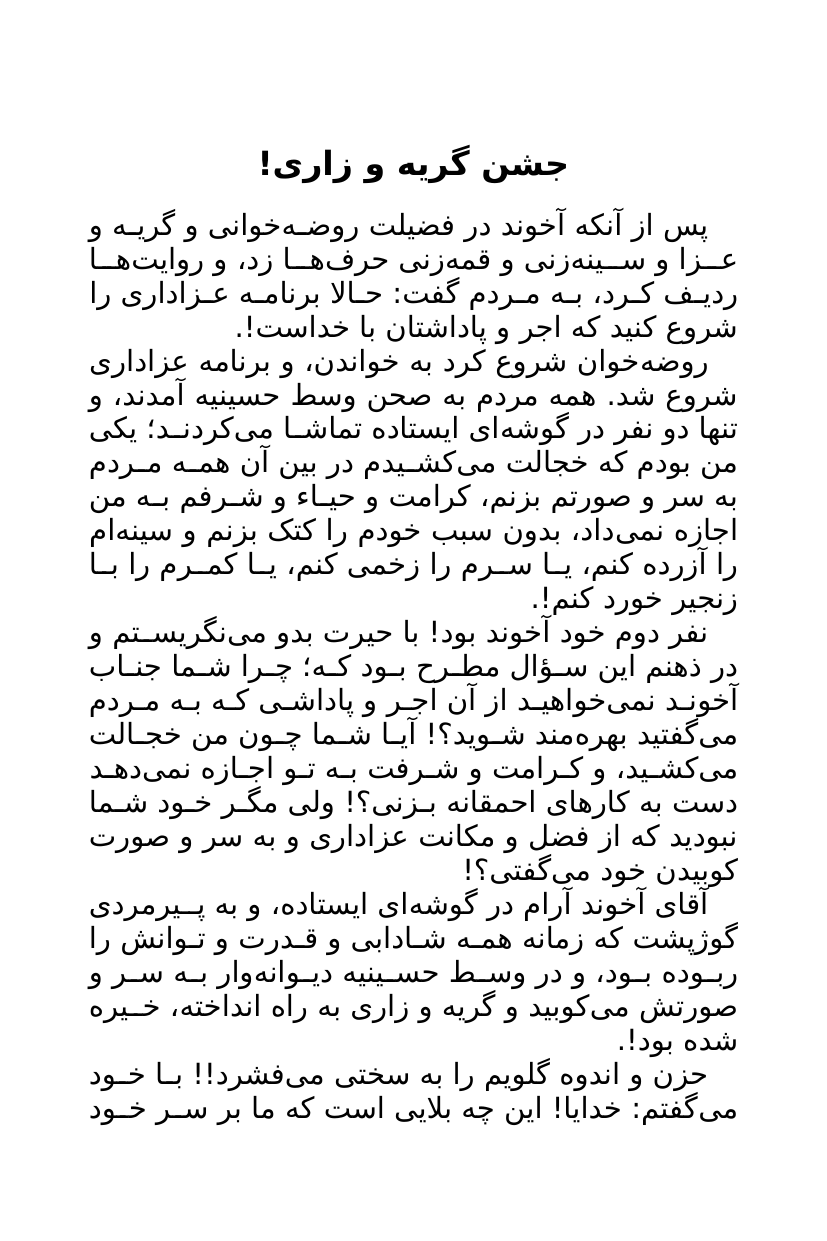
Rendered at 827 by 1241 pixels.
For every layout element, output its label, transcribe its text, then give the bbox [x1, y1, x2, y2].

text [89, 1057, 738, 1125]
text آقای آخوند آرام در گوشه‌ای ایستاده، و به پیرمردی گوژپشت که زمانه همه شادابی و قدرت و توانش را ربوده بود، و در وسط حسینیه دیوانه‌وار به سر و صورتش می‌کوبید و گریه و زاری به راه انداخته، خیره شده بود!. [89, 887, 738, 1057]
text نفر دوم خود آخوند بود! با حیرت بدو می‌نگریستم و در ذهنم این سؤال مطرح بود که؛ چرا شما جناب آخوند نمی‌خواهید از آن اجر و پاداشی که به مردم می‌گفتید بهره‌مند شوید؟! آیا شما چون من خجالت می‌کشید، و کرامت و شرفت به تو اجازه نمی‌دهد دست به کارهای احمقانه بزنی؟! ولی مگر خود شما نبودید که از فضل و مکانت عزاداری و به سر و صورت کوبیدن خود می‌گفتی؟! [89, 616, 738, 887]
text روضه‌خوان شروع کرد به خواندن، و برنامه عزاداری شروع شد. همه مردم به صحن وسط حسینیه آمدند، و تنها دو نفر در گوشه‌ای ایستاده تماشا می‌کردند؛ یکی من بودم که خجالت می‌کشیدم در بین آن همه مردم به سر و صورتم بزنم، کرامت و حیاء و شرفم به من اجازه نمی‌داد، بدون سبب خودم را کتک بزنم و سینه‌ام را آزرده کنم، یا سرم را زخمی کنم، یا کمرم را با زنجیر خورد کنم!. [89, 344, 738, 616]
text پس از آنکه آخوند در فضیلت روضه‌خوانی و گریه و عزا و سینه‌زنی و قمه‌زنی حرف‌ها زد، و روایت‌ها ردیف کرد، به مردم گفت: حالا برنامه عزاداری را شروع کنید که اجر و پاداشتان با خداست!. [89, 208, 738, 344]
text جشن گریه و زاری! [89, 144, 738, 183]
